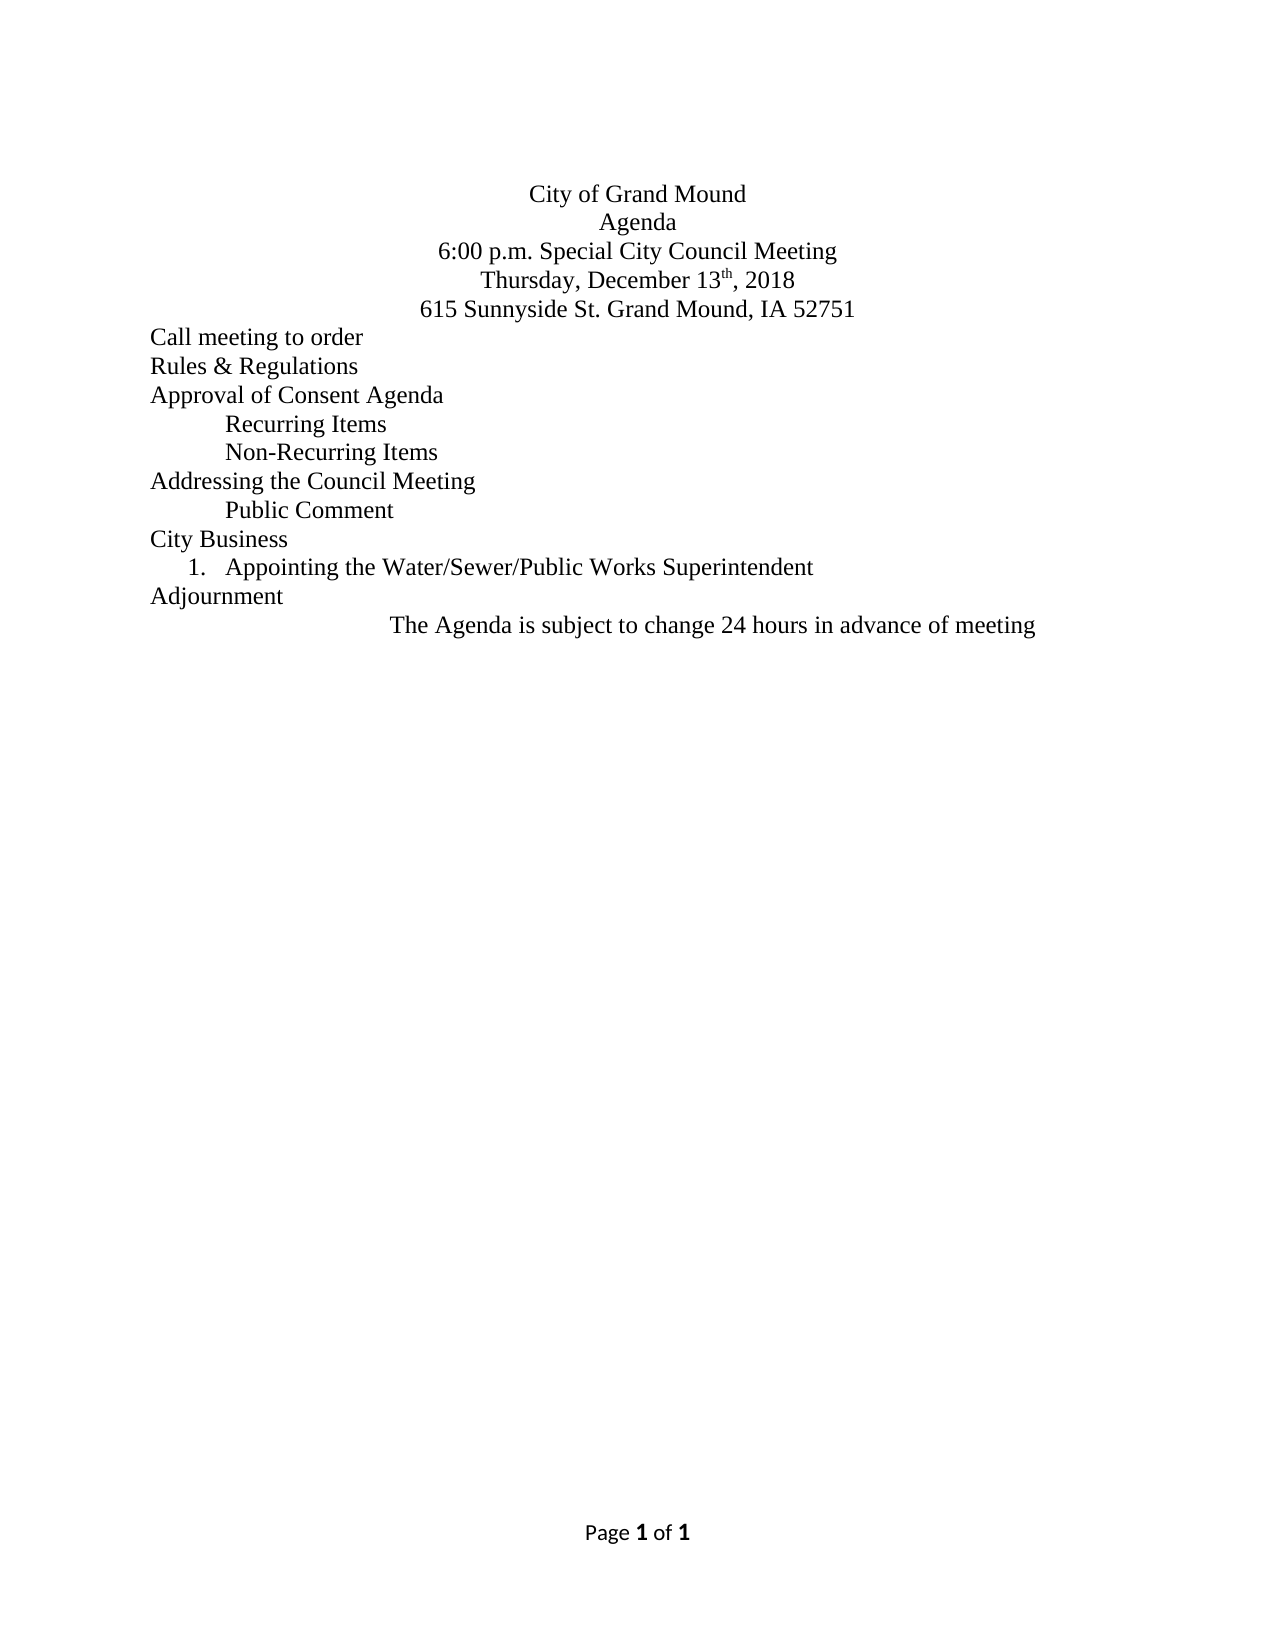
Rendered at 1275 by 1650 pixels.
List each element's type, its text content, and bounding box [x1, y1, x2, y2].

text City Business [150, 524, 1125, 552]
text 615 Sunnyside St. Grand Mound, IA 52751 [150, 294, 1125, 322]
text The Agenda is subject to change 24 hours in advance of meeting [225, 610, 1125, 639]
text Public Comment [150, 495, 1125, 524]
list Appointing the Water/Sewer/Public Works Superintendent [187, 552, 1125, 581]
text Recurring Items [150, 409, 1125, 437]
text Adjournment [150, 581, 1125, 610]
text Approval of Consent Agenda [150, 380, 1125, 409]
text Non-Recurring Items [150, 437, 1125, 466]
text Thursday, December 13th, 2018 [150, 265, 1125, 294]
text Addressing the Council Meeting [150, 466, 1125, 495]
text Call meeting to order [150, 322, 1125, 351]
text Agenda [150, 207, 1125, 236]
text 6:00 p.m. Special City Council Meeting [150, 236, 1125, 265]
text City of Grand Mound [150, 179, 1125, 207]
text Rules & Regulations [150, 351, 1125, 380]
